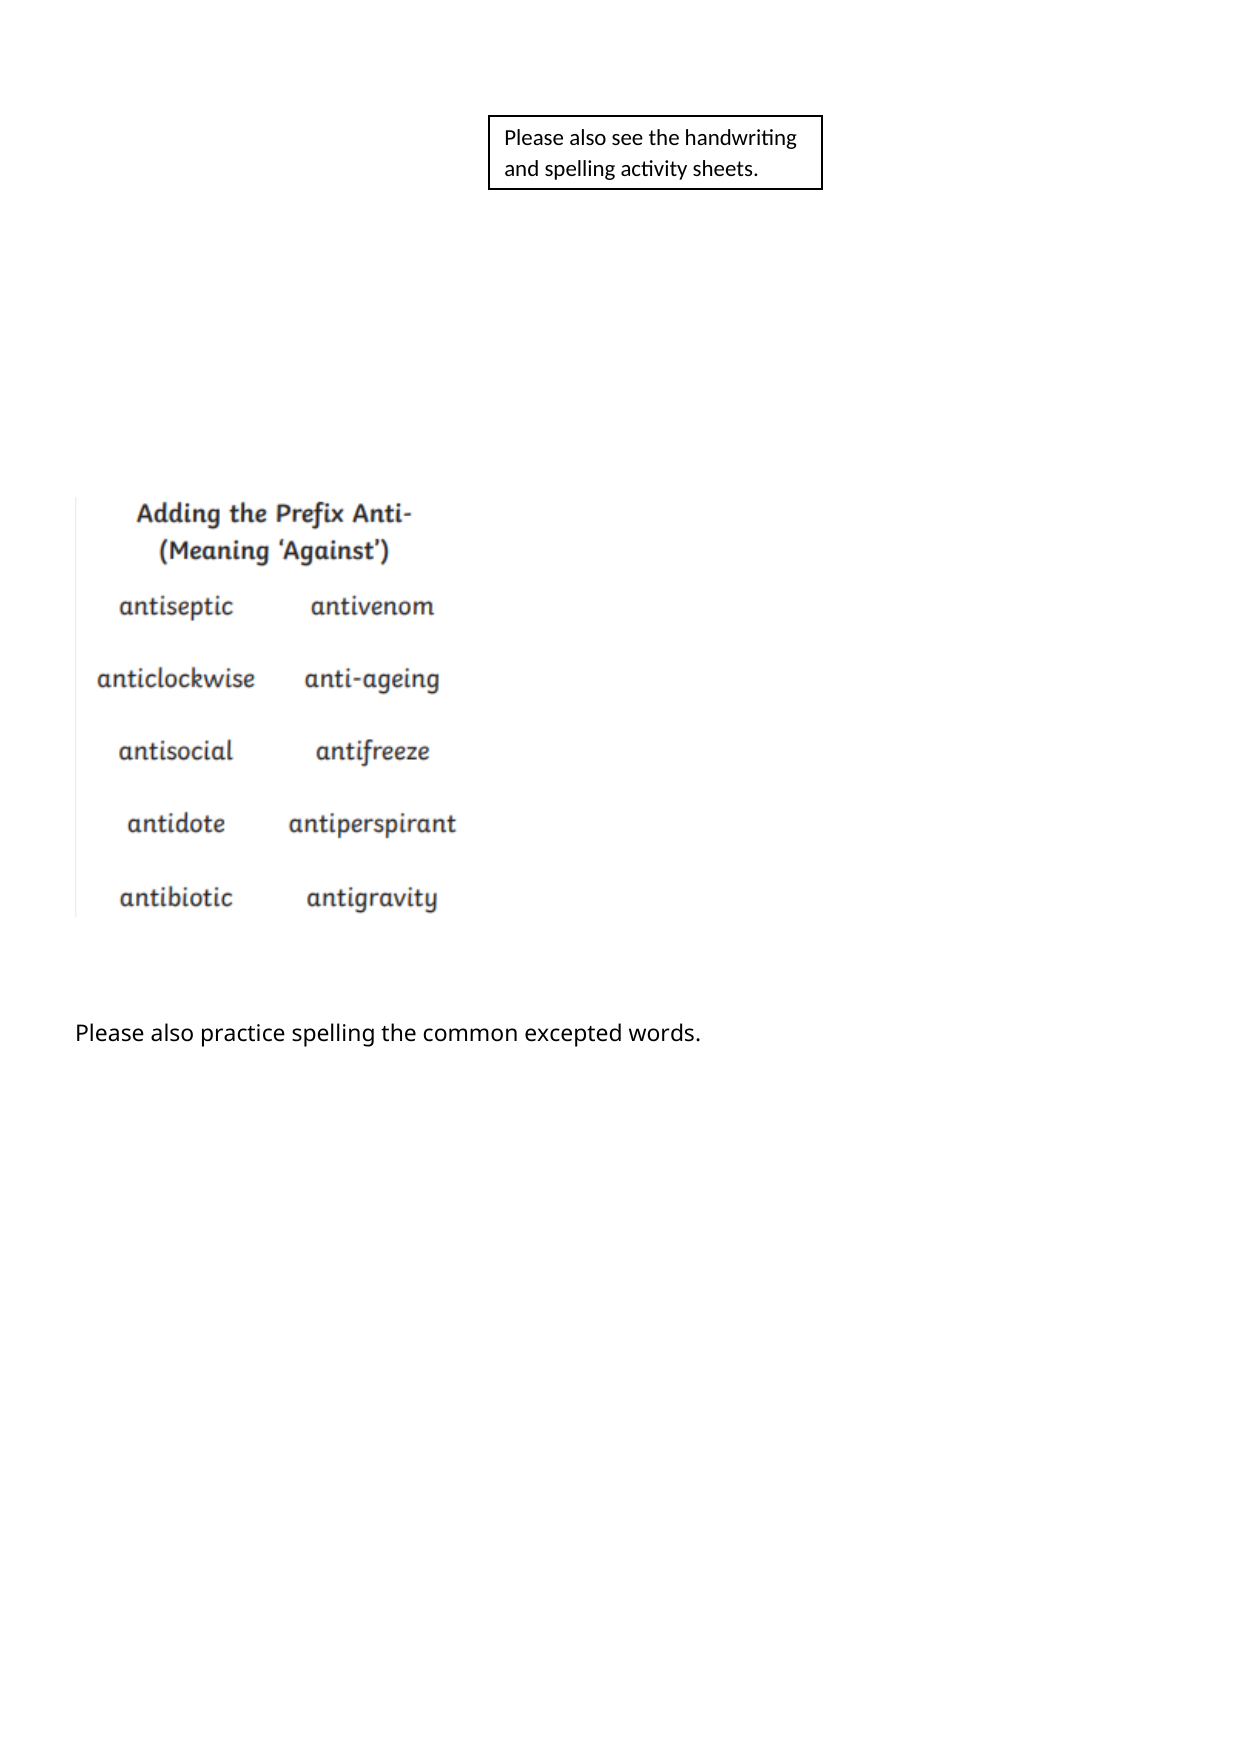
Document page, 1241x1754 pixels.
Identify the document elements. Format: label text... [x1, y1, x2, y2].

text Please also practice spelling the common excepted words. [75, 1017, 1165, 1048]
picture [75, 497, 468, 917]
